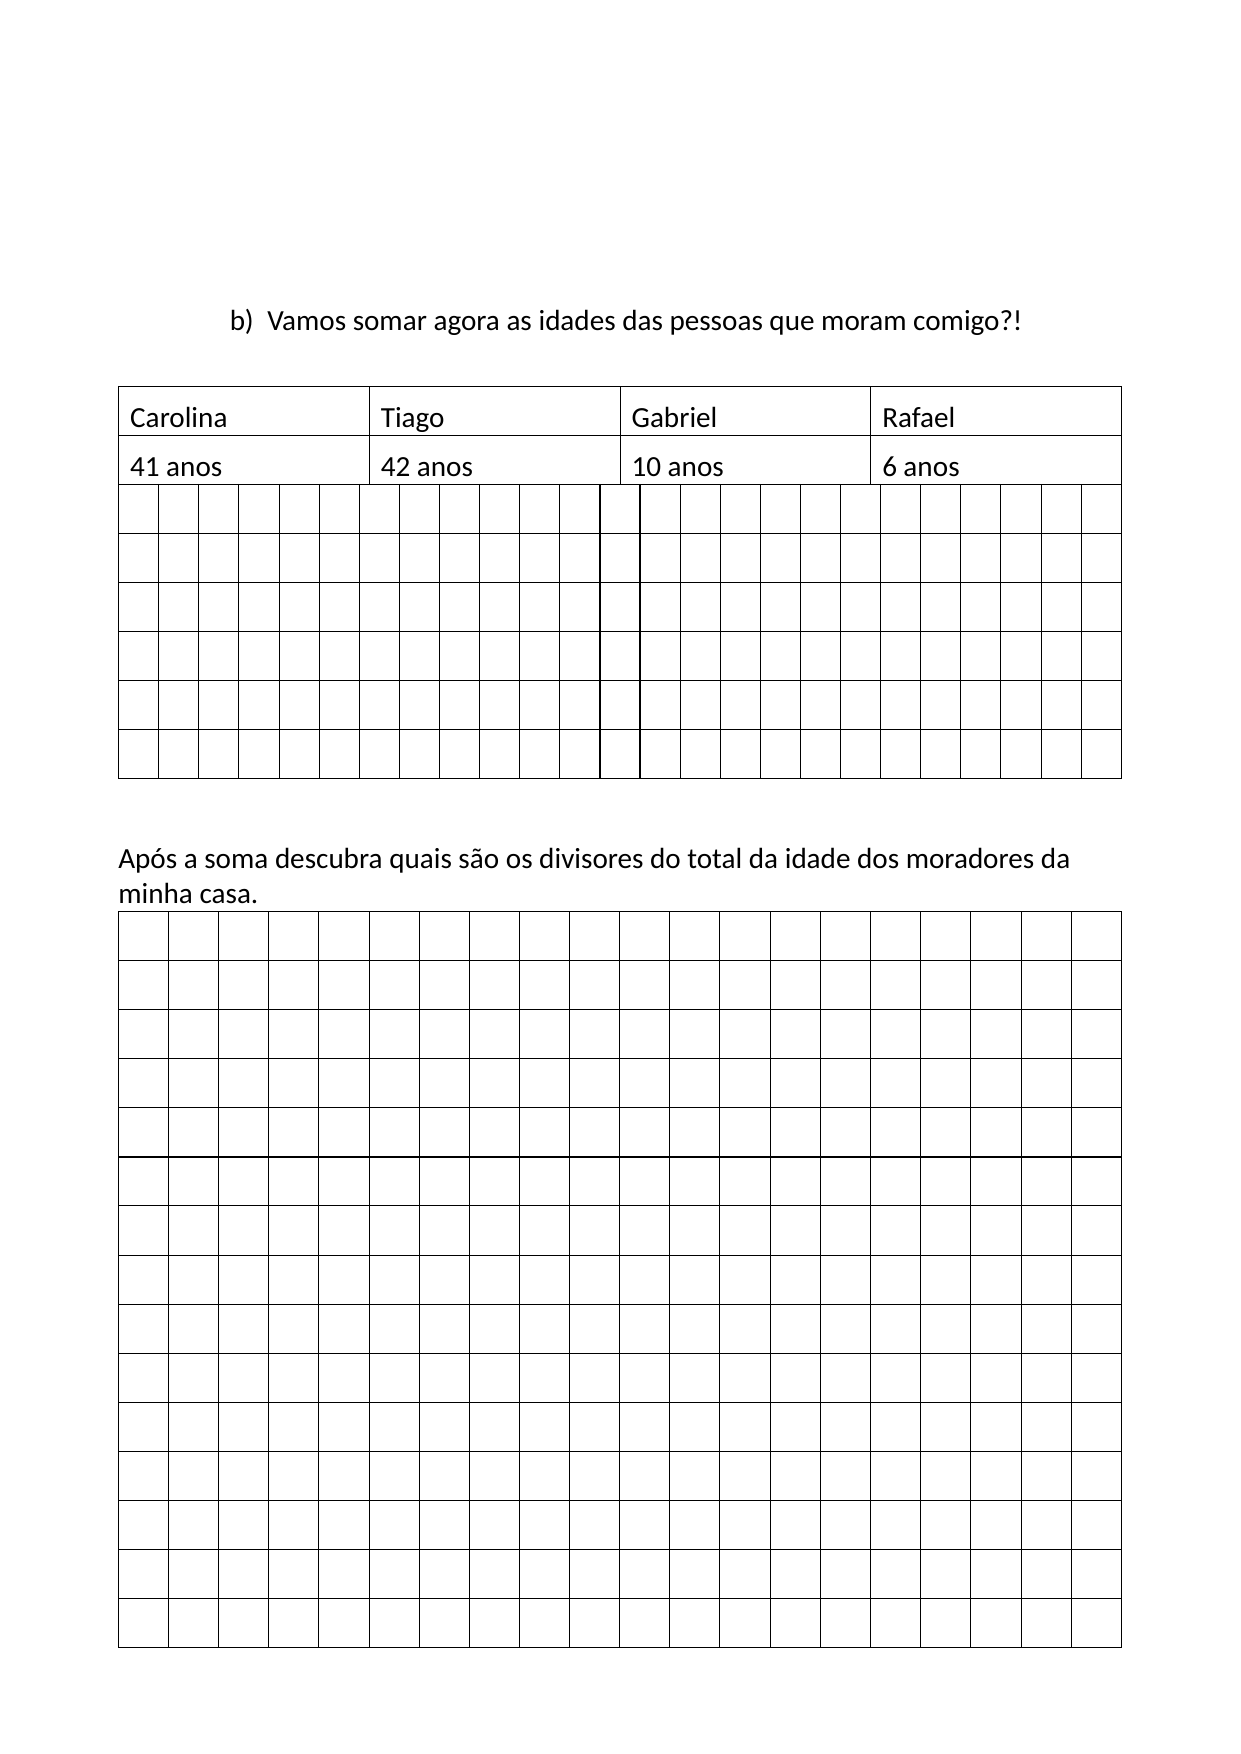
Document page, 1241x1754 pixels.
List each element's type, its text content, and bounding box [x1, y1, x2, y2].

table_cell [119, 1550, 168, 1598]
table_cell [470, 1550, 519, 1598]
table_cell [971, 1354, 1021, 1402]
table_header [720, 912, 770, 960]
table_cell [971, 1256, 1021, 1303]
table_cell [720, 1354, 770, 1402]
table_cell [119, 1452, 168, 1500]
table_cell [319, 1550, 369, 1598]
table_cell [871, 1108, 920, 1156]
table_header [570, 912, 619, 960]
table_cell [670, 1452, 719, 1500]
table_cell [821, 1158, 870, 1205]
table_cell [871, 1403, 920, 1451]
table_cell [520, 1599, 569, 1647]
table_cell [1022, 1599, 1071, 1647]
table_cell [470, 1010, 519, 1058]
table_cell [119, 632, 158, 680]
table_cell [670, 1108, 719, 1156]
table_cell [921, 1550, 970, 1598]
table_cell [370, 1501, 419, 1549]
table_cell [921, 1108, 970, 1156]
table_cell [641, 730, 680, 778]
table_cell 10 anos [621, 436, 870, 484]
table_cell [219, 1059, 268, 1107]
table_cell [219, 1403, 268, 1451]
table_cell [821, 1305, 870, 1353]
table_cell [720, 1403, 770, 1451]
table_cell [520, 485, 559, 533]
table_cell [570, 1206, 619, 1254]
table_cell [641, 485, 680, 533]
table_cell [871, 1256, 920, 1303]
table_cell [370, 1403, 419, 1451]
table_cell [761, 632, 800, 680]
table_cell [320, 681, 359, 729]
table_cell [841, 534, 880, 582]
table_cell [239, 730, 279, 778]
table_header [1022, 912, 1071, 960]
table_cell [199, 730, 238, 778]
table_cell [801, 534, 840, 582]
table_cell [520, 730, 559, 778]
table_cell [169, 1550, 218, 1598]
table_cell [771, 1403, 820, 1451]
table_cell [269, 961, 318, 1009]
table_cell [720, 1452, 770, 1500]
table_cell [119, 1599, 168, 1647]
table_cell [370, 961, 419, 1009]
table_cell [119, 1158, 168, 1205]
table_cell [821, 1501, 870, 1549]
table_cell [570, 1010, 619, 1058]
table_cell [1082, 583, 1121, 631]
table_cell [280, 485, 319, 533]
table_cell [821, 1059, 870, 1107]
table_cell [470, 1452, 519, 1500]
table_cell [219, 1158, 268, 1205]
table_cell [169, 1010, 218, 1058]
table_header [119, 912, 168, 960]
table_cell [921, 583, 960, 631]
table_cell [570, 1550, 619, 1598]
table_cell [1022, 1059, 1071, 1107]
table_cell [320, 583, 359, 631]
table_cell [771, 1108, 820, 1156]
table_cell [360, 534, 399, 582]
table_cell [1042, 632, 1081, 680]
table_cell [670, 1010, 719, 1058]
table_cell [269, 1599, 318, 1647]
table_cell [159, 681, 198, 729]
table_cell [971, 1599, 1021, 1647]
table_cell [821, 961, 870, 1009]
table_cell [921, 1010, 970, 1058]
table_cell [771, 1158, 820, 1205]
table_cell [881, 583, 920, 631]
table_cell [681, 632, 720, 680]
table_cell [520, 1059, 569, 1107]
table_cell [871, 1550, 920, 1598]
table_cell [440, 485, 479, 533]
table_cell [480, 583, 519, 631]
table_cell [219, 1108, 268, 1156]
table_cell [570, 1305, 619, 1353]
table_cell [520, 681, 559, 729]
table_cell [1001, 730, 1041, 778]
table_cell [971, 1403, 1021, 1451]
table_cell [771, 1206, 820, 1254]
table_cell [199, 583, 238, 631]
table_cell [269, 1108, 318, 1156]
table_cell [169, 1256, 218, 1303]
table_cell [370, 1059, 419, 1107]
table_cell [670, 1501, 719, 1549]
table_cell [921, 1158, 970, 1205]
table_cell [440, 534, 479, 582]
table_cell [480, 681, 519, 729]
table_cell [801, 583, 840, 631]
table_cell [971, 1158, 1021, 1205]
table_cell [1022, 1550, 1071, 1598]
table_cell [1072, 1158, 1121, 1205]
table_cell [520, 1501, 569, 1549]
table_cell [400, 730, 439, 778]
table_cell [269, 1501, 318, 1549]
table_cell [199, 681, 238, 729]
table_cell [761, 681, 800, 729]
table_header [420, 912, 469, 960]
table_header Rafael [871, 387, 1121, 435]
table_cell [520, 1158, 569, 1205]
table_cell [720, 1501, 770, 1549]
table_cell [420, 1206, 469, 1254]
table_cell [670, 1256, 719, 1303]
table_cell [1072, 1550, 1121, 1598]
table_cell [119, 1354, 168, 1402]
table_cell [1001, 583, 1041, 631]
table_cell [1022, 1501, 1071, 1549]
table_cell [620, 1403, 669, 1451]
table_cell [219, 1305, 268, 1353]
table_cell [1072, 1206, 1121, 1254]
table_cell [620, 1059, 669, 1107]
table_cell [570, 1108, 619, 1156]
table_cell [721, 485, 760, 533]
table_cell [239, 583, 279, 631]
table_cell [821, 1452, 870, 1500]
table_cell [400, 632, 439, 680]
table_cell [961, 730, 1000, 778]
table_cell [1072, 961, 1121, 1009]
table_cell [319, 1305, 369, 1353]
table_cell [440, 632, 479, 680]
table_cell [119, 1403, 168, 1451]
table_cell [1082, 681, 1121, 729]
table_cell [319, 1059, 369, 1107]
table_cell [570, 1158, 619, 1205]
table_cell [1001, 632, 1041, 680]
table_cell [119, 534, 158, 582]
table_cell [1082, 632, 1121, 680]
table_cell [219, 1010, 268, 1058]
table_cell [921, 1305, 970, 1353]
table_cell [1022, 1354, 1071, 1402]
table_cell [1001, 681, 1041, 729]
table_cell [269, 1256, 318, 1303]
table_cell [720, 1256, 770, 1303]
table_cell [761, 534, 800, 582]
table_cell [370, 1452, 419, 1500]
table_cell [1082, 730, 1121, 778]
table_cell [560, 485, 599, 533]
table_cell [871, 1059, 920, 1107]
table_cell [480, 485, 519, 533]
table_cell [119, 1010, 168, 1058]
table_cell [1072, 1108, 1121, 1156]
table_cell [570, 1501, 619, 1549]
table_cell [821, 1403, 870, 1451]
table_cell [921, 534, 960, 582]
table_cell [881, 632, 920, 680]
table_cell [570, 1256, 619, 1303]
table_cell [420, 1108, 469, 1156]
table_cell [1072, 1501, 1121, 1549]
table_cell [921, 632, 960, 680]
table_cell [1072, 1452, 1121, 1500]
table_cell [841, 730, 880, 778]
table_cell [1042, 730, 1081, 778]
table_cell [400, 534, 439, 582]
table_cell [771, 1305, 820, 1353]
table_cell [370, 1206, 419, 1254]
table_cell [169, 1403, 218, 1451]
table_header [370, 912, 419, 960]
table_cell [420, 1599, 469, 1647]
table_cell [570, 1403, 619, 1451]
table_cell [470, 1108, 519, 1156]
table_cell [681, 534, 720, 582]
table_cell [921, 1599, 970, 1647]
table_cell [360, 583, 399, 631]
table_cell [871, 961, 920, 1009]
table_cell [641, 632, 680, 680]
table_cell [319, 1108, 369, 1156]
table_cell [570, 961, 619, 1009]
table_cell [720, 1550, 770, 1598]
table_header [520, 912, 569, 960]
table_cell [761, 583, 800, 631]
table_cell [119, 583, 158, 631]
table_cell [1042, 583, 1081, 631]
table_cell [821, 1354, 870, 1402]
table_cell [320, 485, 359, 533]
table_cell [961, 681, 1000, 729]
table_cell [771, 1452, 820, 1500]
table_cell [400, 681, 439, 729]
table_cell [971, 1305, 1021, 1353]
table_header [620, 912, 669, 960]
table_cell [1001, 485, 1041, 533]
table_header [1072, 912, 1121, 960]
table_cell [1022, 1452, 1071, 1500]
table_cell [420, 1158, 469, 1205]
table_cell [971, 1550, 1021, 1598]
table_cell [360, 485, 399, 533]
table_cell [280, 681, 319, 729]
table_cell [620, 1599, 669, 1647]
table_cell [1072, 1354, 1121, 1402]
table_cell [319, 961, 369, 1009]
table_cell [169, 1599, 218, 1647]
table_cell [871, 1158, 920, 1205]
table_cell [520, 1550, 569, 1598]
table_cell [971, 1059, 1021, 1107]
table_cell [641, 681, 680, 729]
table_cell [199, 485, 238, 533]
table_cell [370, 1010, 419, 1058]
table_cell [169, 1452, 218, 1500]
table_cell [771, 1059, 820, 1107]
table_cell [821, 1599, 870, 1647]
table_cell [269, 1010, 318, 1058]
table_cell [319, 1158, 369, 1205]
table_cell [841, 485, 880, 533]
table_cell [601, 681, 639, 729]
table_header Carolina [119, 387, 369, 435]
text Após a soma descubra quais são os divisores do total da idade dos moradores da minha casa. [118, 840, 1122, 911]
table_cell [420, 1256, 469, 1303]
table_cell [199, 534, 238, 582]
table_cell [761, 730, 800, 778]
table_cell [921, 1354, 970, 1402]
table_cell [219, 1354, 268, 1402]
table_cell [681, 485, 720, 533]
table_cell [1022, 1403, 1071, 1451]
table_cell [239, 681, 279, 729]
table_cell [169, 1354, 218, 1402]
table_cell [119, 961, 168, 1009]
table_cell [420, 1059, 469, 1107]
table_cell [801, 681, 840, 729]
table_cell [720, 1599, 770, 1647]
table_cell [570, 1452, 619, 1500]
table_cell [620, 1206, 669, 1254]
table_cell [269, 1158, 318, 1205]
table_cell [269, 1403, 318, 1451]
table_cell [801, 632, 840, 680]
table_cell [520, 1108, 569, 1156]
table_cell [440, 681, 479, 729]
table_cell [320, 534, 359, 582]
table_cell [119, 1059, 168, 1107]
table_cell [921, 1059, 970, 1107]
table_cell [520, 1206, 569, 1254]
table_cell [1042, 485, 1081, 533]
table_cell [440, 730, 479, 778]
table_cell [681, 681, 720, 729]
table_cell [1001, 534, 1041, 582]
table_cell [560, 730, 599, 778]
table_cell [280, 583, 319, 631]
table_cell [1022, 1305, 1071, 1353]
table_cell [921, 681, 960, 729]
table_cell [961, 534, 1000, 582]
table_cell [370, 1256, 419, 1303]
table_cell [881, 534, 920, 582]
table_cell [921, 961, 970, 1009]
table_cell [159, 730, 198, 778]
table_cell [119, 1206, 168, 1254]
table_cell [169, 1108, 218, 1156]
table_cell [280, 534, 319, 582]
table_cell [119, 681, 158, 729]
table_cell [670, 1059, 719, 1107]
table_cell [921, 485, 960, 533]
table_cell [370, 1599, 419, 1647]
table_cell [219, 961, 268, 1009]
table_cell [219, 1550, 268, 1598]
table_cell [400, 583, 439, 631]
table_cell [119, 485, 158, 533]
table_cell [841, 681, 880, 729]
table_cell [570, 1599, 619, 1647]
table_cell [159, 632, 198, 680]
table_cell [641, 583, 680, 631]
table_cell [1072, 1059, 1121, 1107]
table_cell [601, 730, 639, 778]
table_cell [670, 1354, 719, 1402]
table_cell [601, 583, 639, 631]
table_cell [721, 583, 760, 631]
table_cell [560, 632, 599, 680]
table_cell [420, 1010, 469, 1058]
table_cell [520, 583, 559, 631]
table_cell [821, 1010, 870, 1058]
table_cell [239, 534, 279, 582]
table_cell [319, 1206, 369, 1254]
table_header [971, 912, 1021, 960]
table_cell 41 anos [119, 436, 369, 484]
table_cell [670, 1403, 719, 1451]
table_cell [560, 534, 599, 582]
table_cell [620, 1010, 669, 1058]
table_cell [721, 632, 760, 680]
table_cell [319, 1256, 369, 1303]
table_cell [921, 1206, 970, 1254]
table_cell [720, 1010, 770, 1058]
table_cell [620, 1305, 669, 1353]
table_cell [370, 1354, 419, 1402]
table_cell [370, 1108, 419, 1156]
table_cell [1022, 1108, 1071, 1156]
table_cell [520, 534, 559, 582]
table_cell [720, 1206, 770, 1254]
table_cell [681, 730, 720, 778]
table_cell [921, 1256, 970, 1303]
table_cell [871, 1452, 920, 1500]
table_cell [620, 1158, 669, 1205]
table_cell [320, 632, 359, 680]
table_cell [119, 1108, 168, 1156]
table_cell [470, 1501, 519, 1549]
table_cell [370, 1305, 419, 1353]
table_cell [721, 730, 760, 778]
table_cell [199, 632, 238, 680]
table_cell [560, 681, 599, 729]
table_cell [720, 961, 770, 1009]
table_cell [169, 1501, 218, 1549]
table_cell [269, 1206, 318, 1254]
table_cell [620, 961, 669, 1009]
table_cell [319, 1599, 369, 1647]
table_cell [400, 485, 439, 533]
table_cell [219, 1501, 268, 1549]
table_cell [520, 1403, 569, 1451]
table_cell [871, 1010, 920, 1058]
table_cell [319, 1010, 369, 1058]
table_cell [670, 961, 719, 1009]
table_cell [881, 730, 920, 778]
table_cell [720, 1108, 770, 1156]
table_cell [620, 1550, 669, 1598]
table_cell [1072, 1305, 1121, 1353]
table_cell [319, 1403, 369, 1451]
table_cell [280, 632, 319, 680]
table_cell [871, 1501, 920, 1549]
table_cell [721, 681, 760, 729]
table_cell [720, 1158, 770, 1205]
table_cell [670, 1305, 719, 1353]
table_cell [570, 1059, 619, 1107]
table_cell [159, 534, 198, 582]
table_cell [219, 1256, 268, 1303]
table_cell [169, 1305, 218, 1353]
table_header [169, 912, 218, 960]
table_cell [821, 1256, 870, 1303]
table_cell [670, 1206, 719, 1254]
table_cell [1022, 1206, 1071, 1254]
table_cell [119, 1256, 168, 1303]
table_cell [720, 1059, 770, 1107]
table_cell [370, 1550, 419, 1598]
table_cell [269, 1354, 318, 1402]
table_cell [921, 730, 960, 778]
table_cell [370, 1158, 419, 1205]
table_cell [921, 1501, 970, 1549]
table_cell [1082, 534, 1121, 582]
table_cell [420, 1501, 469, 1549]
table_cell [1022, 1158, 1071, 1205]
table_cell [470, 1305, 519, 1353]
table_header [219, 912, 268, 960]
table_cell [169, 1158, 218, 1205]
table_cell [681, 583, 720, 631]
table_cell [1022, 961, 1071, 1009]
table_cell [319, 1501, 369, 1549]
table_cell [1042, 534, 1081, 582]
table_cell [560, 583, 599, 631]
table_cell [771, 1599, 820, 1647]
table_cell [871, 1206, 920, 1254]
table_cell 6 anos [871, 436, 1121, 484]
table_cell [119, 1305, 168, 1353]
table_cell [520, 1256, 569, 1303]
table_cell [470, 1158, 519, 1205]
table_cell 42 anos [370, 436, 620, 484]
table_cell [480, 632, 519, 680]
table_cell [520, 1305, 569, 1353]
table_cell [971, 1108, 1021, 1156]
table_cell [520, 1010, 569, 1058]
table_header [771, 912, 820, 960]
table_cell [420, 1305, 469, 1353]
table_cell [821, 1550, 870, 1598]
table_cell [420, 961, 469, 1009]
table_cell [771, 1256, 820, 1303]
table_cell [720, 1305, 770, 1353]
table_cell [269, 1305, 318, 1353]
table_cell [119, 730, 158, 778]
table_cell [169, 1059, 218, 1107]
table_cell [159, 485, 198, 533]
table_header [670, 912, 719, 960]
table_header Gabriel [621, 387, 870, 435]
table_cell [761, 485, 800, 533]
list Vamos somar agora as idades das pessoas que moram comigo?! [229, 302, 1122, 338]
table_cell [169, 961, 218, 1009]
table_cell [771, 1010, 820, 1058]
table_cell [801, 730, 840, 778]
table_cell [801, 485, 840, 533]
table_cell [601, 632, 639, 680]
table_header [319, 912, 369, 960]
table_cell [480, 534, 519, 582]
table_cell [520, 1354, 569, 1402]
table_cell [1022, 1256, 1071, 1303]
table_cell [269, 1550, 318, 1598]
table_cell [670, 1599, 719, 1647]
table_cell [319, 1354, 369, 1402]
table_cell [319, 1452, 369, 1500]
table_cell [470, 1599, 519, 1647]
table_cell [1082, 485, 1121, 533]
table_header [470, 912, 519, 960]
table_cell [420, 1452, 469, 1500]
table_cell [881, 485, 920, 533]
table_cell [841, 583, 880, 631]
table_cell [320, 730, 359, 778]
table_cell [470, 1059, 519, 1107]
table_cell [971, 961, 1021, 1009]
table_cell [1042, 681, 1081, 729]
table_cell [480, 730, 519, 778]
table_cell [620, 1354, 669, 1402]
table_cell [520, 632, 559, 680]
table_cell [1072, 1010, 1121, 1058]
table_cell [360, 632, 399, 680]
table_cell [620, 1501, 669, 1549]
table_cell [420, 1354, 469, 1402]
table_cell [159, 583, 198, 631]
table_cell [601, 485, 639, 533]
table_cell [841, 632, 880, 680]
table_cell [670, 1550, 719, 1598]
table_cell [871, 1599, 920, 1647]
table_cell [921, 1452, 970, 1500]
table_cell [219, 1206, 268, 1254]
table_cell [971, 1010, 1021, 1058]
table_cell [360, 730, 399, 778]
table_cell [961, 485, 1000, 533]
table_cell [440, 583, 479, 631]
table_cell [620, 1452, 669, 1500]
table_cell [771, 1354, 820, 1402]
table_cell [771, 1550, 820, 1598]
table_cell [971, 1206, 1021, 1254]
table_cell [470, 1206, 519, 1254]
table_cell [771, 1501, 820, 1549]
table_cell [961, 583, 1000, 631]
table_cell [119, 1501, 168, 1549]
table_cell [239, 485, 279, 533]
table_cell [169, 1206, 218, 1254]
table_cell [219, 1599, 268, 1647]
table_cell [620, 1108, 669, 1156]
table_header Tiago [370, 387, 620, 435]
table_cell [881, 681, 920, 729]
table_cell [771, 961, 820, 1009]
table_cell [420, 1403, 469, 1451]
table_cell [470, 1354, 519, 1402]
table_cell [470, 1256, 519, 1303]
table_cell [971, 1501, 1021, 1549]
table_cell [420, 1550, 469, 1598]
table_header [269, 912, 318, 960]
table_cell [570, 1354, 619, 1402]
table_cell [470, 961, 519, 1009]
table_cell [1072, 1403, 1121, 1451]
table_cell [871, 1354, 920, 1402]
table_cell [721, 534, 760, 582]
table_cell [641, 534, 680, 582]
table_cell [470, 1403, 519, 1451]
table_cell [269, 1059, 318, 1107]
table_cell [971, 1452, 1021, 1500]
table_cell [280, 730, 319, 778]
table_cell [620, 1256, 669, 1303]
table_cell [1072, 1256, 1121, 1303]
table_cell [1022, 1010, 1071, 1058]
table_cell [520, 1452, 569, 1500]
table_cell [821, 1108, 870, 1156]
table_cell [239, 632, 279, 680]
table_cell [520, 961, 569, 1009]
table_cell [360, 681, 399, 729]
table_cell [921, 1403, 970, 1451]
table_header [821, 912, 870, 960]
table_cell [1072, 1599, 1121, 1647]
table_cell [601, 534, 639, 582]
table_cell [219, 1452, 268, 1500]
table_cell [821, 1206, 870, 1254]
table_cell [670, 1158, 719, 1205]
table_cell [961, 632, 1000, 680]
table_header [921, 912, 970, 960]
table_cell [269, 1452, 318, 1500]
table_cell [871, 1305, 920, 1353]
table_header [871, 912, 920, 960]
